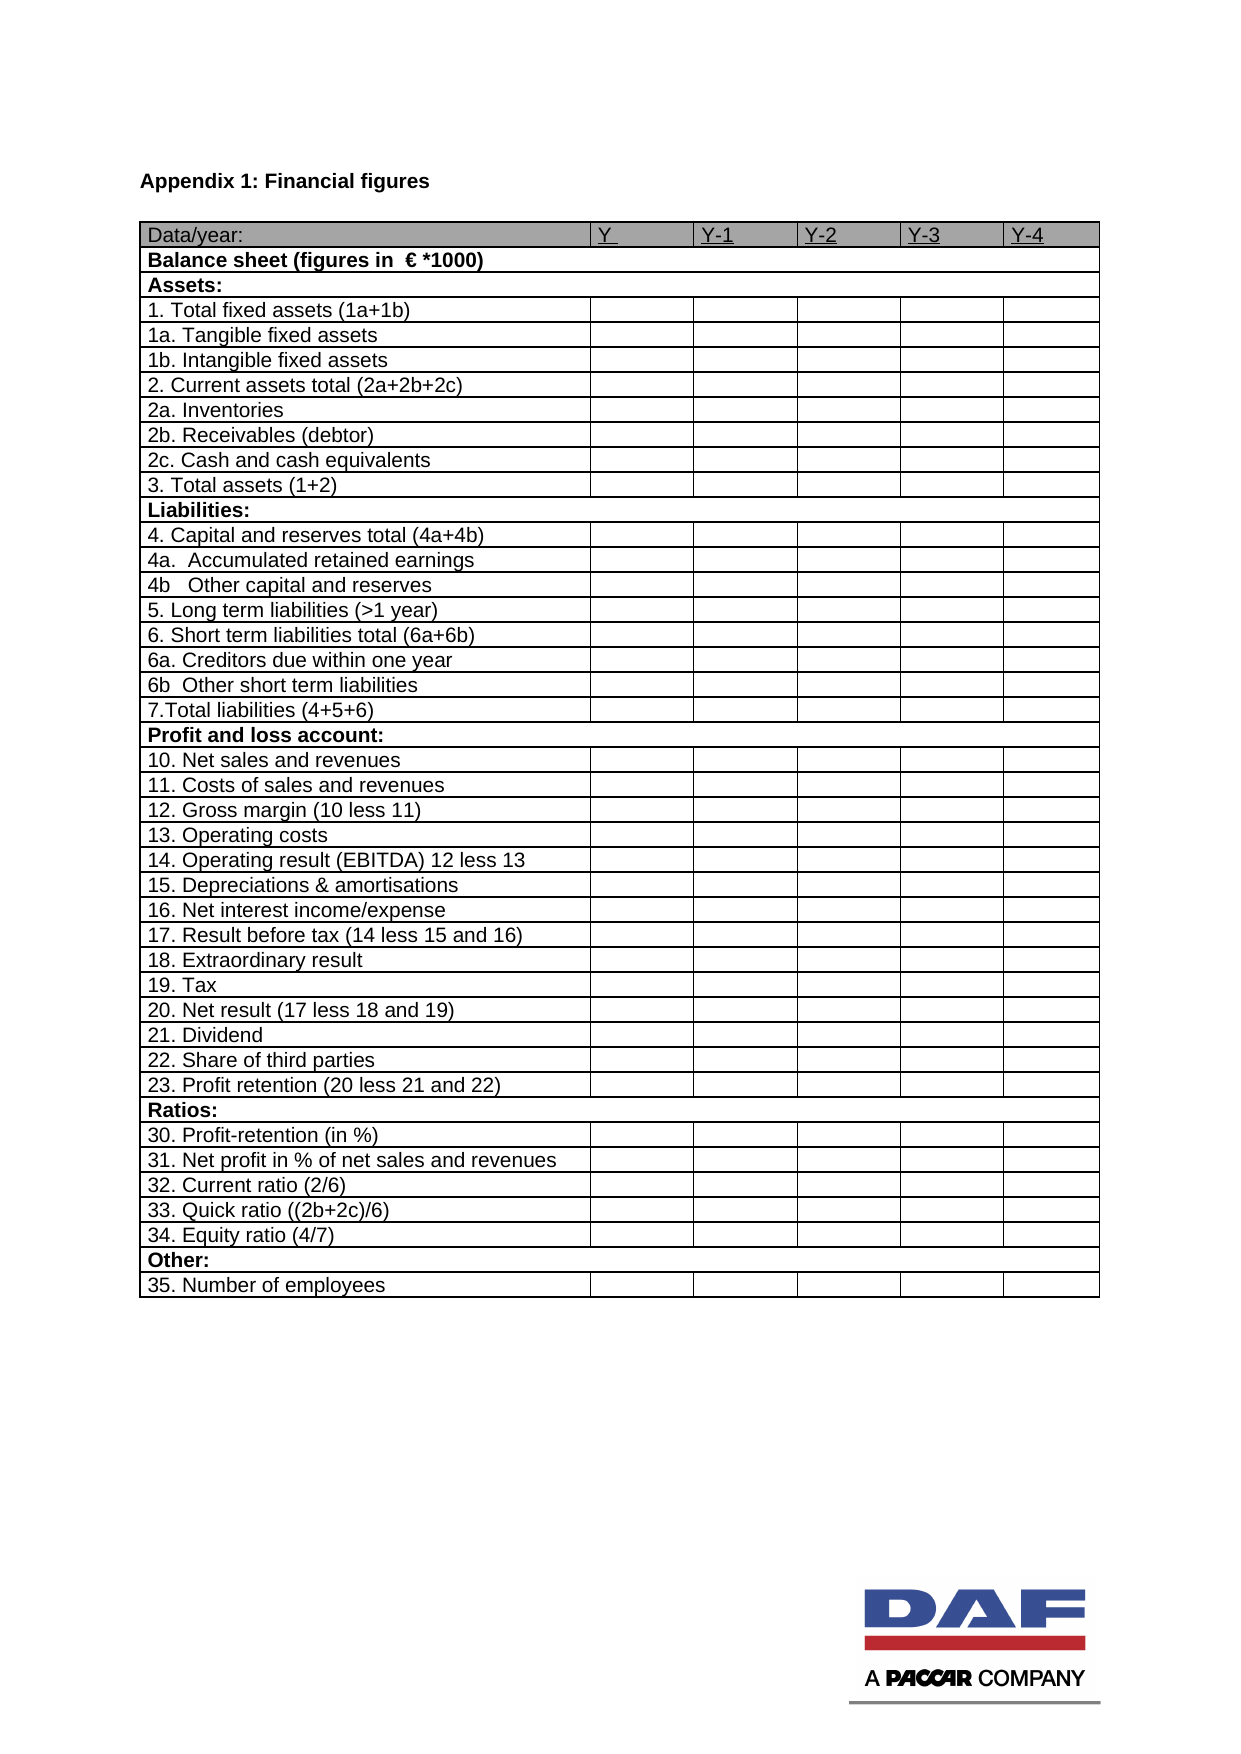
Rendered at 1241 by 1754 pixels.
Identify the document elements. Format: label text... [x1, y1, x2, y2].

table_cell Liabilities: [141, 498, 1099, 521]
table_cell [901, 1048, 1003, 1071]
table_cell [1004, 923, 1099, 946]
table_cell [798, 1198, 900, 1221]
table_cell 35. Number of employees [141, 1273, 590, 1296]
table_cell [591, 923, 693, 946]
table_cell 7.Total liabilities (4+5+6) [141, 698, 590, 721]
table_cell [798, 973, 900, 996]
table_cell [901, 448, 1003, 471]
table_cell [694, 323, 797, 346]
table_cell [901, 698, 1003, 721]
table_cell [798, 1173, 900, 1196]
table_cell [798, 748, 900, 771]
table_cell [901, 1223, 1003, 1246]
table_cell [1004, 623, 1099, 646]
table_cell [591, 623, 693, 646]
table_cell [591, 848, 693, 871]
table_cell [1004, 423, 1099, 446]
table_cell [1004, 898, 1099, 921]
table_cell [798, 773, 900, 796]
table_cell 30. Profit-retention (in %) [141, 1123, 590, 1146]
table_cell [694, 373, 797, 396]
table_cell [901, 973, 1003, 996]
table_cell [694, 1198, 797, 1221]
table_cell [1004, 998, 1099, 1021]
table_cell [1004, 598, 1099, 621]
table_cell [1004, 298, 1099, 321]
table_cell [1004, 698, 1099, 721]
table_cell [694, 1073, 797, 1096]
table_cell 12. Gross margin (10 less 11) [141, 798, 590, 821]
table_cell [591, 1273, 693, 1296]
table_cell 22. Share of third parties [141, 1048, 590, 1071]
table_cell Other: [141, 1248, 1099, 1271]
table_cell [694, 948, 797, 971]
table_cell 17. Result before tax (14 less 15 and 16) [141, 923, 590, 946]
table_cell [1004, 573, 1099, 596]
table_cell [591, 698, 693, 721]
table_cell [694, 998, 797, 1021]
table_cell [591, 398, 693, 421]
table_cell [1004, 323, 1099, 346]
table_cell [591, 323, 693, 346]
table_cell 11. Costs of sales and revenues [141, 773, 590, 796]
table_cell [1004, 823, 1099, 846]
table_cell [694, 348, 797, 371]
table_cell 6a. Creditors due within one year [141, 648, 590, 671]
table_cell [901, 673, 1003, 696]
table_cell [1004, 523, 1099, 546]
table_cell [798, 573, 900, 596]
table_cell [798, 948, 900, 971]
table_cell [1004, 848, 1099, 871]
table_cell [694, 673, 797, 696]
table_cell [1004, 748, 1099, 771]
table_cell [798, 998, 900, 1021]
table_cell [591, 873, 693, 896]
table_cell 21. Dividend [141, 1023, 590, 1046]
table_cell 10. Net sales and revenues [141, 748, 590, 771]
table_cell [694, 623, 797, 646]
table_cell [901, 323, 1003, 346]
table_cell 2c. Cash and cash equivalents [141, 448, 590, 471]
table_cell 20. Net result (17 less 18 and 19) [141, 998, 590, 1021]
table_cell [591, 1148, 693, 1171]
table_cell [1004, 973, 1099, 996]
table_cell 4a. Accumulated retained earnings [141, 548, 590, 571]
table_cell [798, 1073, 900, 1096]
table_cell [798, 1223, 900, 1246]
table_cell [901, 1123, 1003, 1146]
table_cell 32. Current ratio (2/6) [141, 1173, 590, 1196]
table_cell [591, 1123, 693, 1146]
table_cell [1004, 348, 1099, 371]
picture [849, 1575, 1101, 1701]
table_cell 4b Other capital and reserves [141, 573, 590, 596]
table_cell [901, 573, 1003, 596]
table_cell [1004, 648, 1099, 671]
table_header Y [591, 223, 693, 246]
table_cell [901, 623, 1003, 646]
table_cell 23. Profit retention (20 less 21 and 22) [141, 1073, 590, 1096]
table_cell 1. Total fixed assets (1a+1b) [141, 298, 590, 321]
table_cell 14. Operating result (EBITDA) 12 less 13 [141, 848, 590, 871]
table_cell [798, 448, 900, 471]
table_cell [901, 773, 1003, 796]
table_cell [901, 1073, 1003, 1096]
table_cell [901, 1198, 1003, 1221]
table_cell [694, 973, 797, 996]
table_cell [901, 1273, 1003, 1296]
table_cell 15. Depreciations & amortisations [141, 873, 590, 896]
table_cell [591, 948, 693, 971]
table_header Y-4 [1004, 223, 1099, 246]
table_cell [1004, 1173, 1099, 1196]
table_cell [1004, 1023, 1099, 1046]
table_cell [694, 748, 797, 771]
table_cell [798, 648, 900, 671]
table_cell 19. Tax [141, 973, 590, 996]
table_cell [591, 823, 693, 846]
table_cell [901, 473, 1003, 496]
table_cell 4. Capital and reserves total (4a+4b) [141, 523, 590, 546]
table_cell [901, 923, 1003, 946]
table_cell [1004, 673, 1099, 696]
table_cell [591, 773, 693, 796]
table_cell [798, 373, 900, 396]
table_cell [694, 1148, 797, 1171]
table_cell [694, 873, 797, 896]
table_cell [694, 1048, 797, 1071]
table_cell [901, 1173, 1003, 1196]
table_cell 31. Net profit in % of net sales and revenues [141, 1148, 590, 1171]
table_cell [591, 898, 693, 921]
table_cell [694, 1123, 797, 1146]
table_cell [1004, 548, 1099, 571]
table_cell [694, 598, 797, 621]
table_cell [694, 548, 797, 571]
table_cell [798, 823, 900, 846]
table_cell [1004, 1223, 1099, 1246]
table_cell 6b Other short term liabilities [141, 673, 590, 696]
table_cell [901, 648, 1003, 671]
table_cell [1004, 1148, 1099, 1171]
table_cell [901, 898, 1003, 921]
table_cell [798, 1023, 900, 1046]
table_cell [798, 848, 900, 871]
table_cell [694, 398, 797, 421]
table_cell [798, 1273, 900, 1296]
table_cell [591, 1223, 693, 1246]
table_cell Profit and loss account: [141, 723, 1099, 746]
table_cell [1004, 1273, 1099, 1296]
table_cell [694, 473, 797, 496]
table_cell 2b. Receivables (debtor) [141, 423, 590, 446]
table_cell [901, 298, 1003, 321]
table_cell [694, 523, 797, 546]
table_cell [798, 323, 900, 346]
table_cell [798, 898, 900, 921]
table_header Y-3 [901, 223, 1003, 246]
table_cell [901, 823, 1003, 846]
table_cell 1b. Intangible fixed assets [141, 348, 590, 371]
table_cell [591, 673, 693, 696]
table_cell Ratios: [141, 1098, 1099, 1121]
table_cell [901, 423, 1003, 446]
table_cell [798, 548, 900, 571]
table_cell Balance sheet (figures in € *1000) [141, 248, 1099, 271]
table_cell [901, 523, 1003, 546]
table_cell [798, 473, 900, 496]
table_cell [694, 298, 797, 321]
table_cell [591, 1048, 693, 1071]
table_header Y-1 [694, 223, 797, 246]
table_cell [798, 1048, 900, 1071]
table_cell [694, 923, 797, 946]
table_cell [901, 548, 1003, 571]
table_cell [694, 648, 797, 671]
table_cell [901, 998, 1003, 1021]
table_cell [798, 348, 900, 371]
table_cell [1004, 448, 1099, 471]
table_cell [591, 298, 693, 321]
table_cell 16. Net interest income/expense [141, 898, 590, 921]
table_cell [1004, 473, 1099, 496]
table_cell [694, 1273, 797, 1296]
table_header Y-2 [798, 223, 900, 246]
table_cell [694, 423, 797, 446]
table_cell [798, 623, 900, 646]
table_cell [798, 698, 900, 721]
table_cell [798, 923, 900, 946]
table_cell Assets: [141, 273, 1099, 296]
table_cell [798, 873, 900, 896]
table_cell [1004, 1123, 1099, 1146]
table_cell [591, 348, 693, 371]
table_cell [1004, 1048, 1099, 1071]
table_cell [591, 648, 693, 671]
table_cell [1004, 873, 1099, 896]
table_cell [798, 398, 900, 421]
table_cell [901, 348, 1003, 371]
table_cell [694, 1223, 797, 1246]
table_cell [591, 473, 693, 496]
table_cell [591, 1023, 693, 1046]
table_cell [798, 298, 900, 321]
table_cell [901, 798, 1003, 821]
table_cell [591, 1173, 693, 1196]
table_cell [901, 373, 1003, 396]
table_cell 1a. Tangible fixed assets [141, 323, 590, 346]
table_cell [798, 1148, 900, 1171]
table_cell [901, 748, 1003, 771]
table_cell [901, 598, 1003, 621]
table_cell [901, 848, 1003, 871]
table_cell [694, 848, 797, 871]
table_cell [694, 798, 797, 821]
table_cell [901, 1023, 1003, 1046]
table_cell [694, 1173, 797, 1196]
table_cell 33. Quick ratio ((2b+2c)/6) [141, 1198, 590, 1221]
table_cell [798, 1123, 900, 1146]
table_cell [1004, 398, 1099, 421]
table_cell [798, 673, 900, 696]
table_cell [591, 1198, 693, 1221]
table_cell [694, 448, 797, 471]
table_cell [694, 898, 797, 921]
table_cell [591, 373, 693, 396]
table_cell [1004, 773, 1099, 796]
table_cell [591, 798, 693, 821]
table_cell [591, 448, 693, 471]
table_cell [591, 423, 693, 446]
table_cell [694, 773, 797, 796]
table_cell 5. Long term liabilities (>1 year) [141, 598, 590, 621]
table_cell 2a. Inventories [141, 398, 590, 421]
table_cell [1004, 373, 1099, 396]
table_cell [591, 548, 693, 571]
table_cell [798, 423, 900, 446]
table_cell [1004, 798, 1099, 821]
table_cell [798, 523, 900, 546]
table_cell [591, 573, 693, 596]
table_header Data/year: [141, 223, 590, 246]
table_cell 6. Short term liabilities total (6a+6b) [141, 623, 590, 646]
table_cell 2. Current assets total (2a+2b+2c) [141, 373, 590, 396]
table_cell [798, 798, 900, 821]
table_cell [591, 998, 693, 1021]
table_cell [1004, 1198, 1099, 1221]
table_cell [901, 1148, 1003, 1171]
table_cell [591, 1073, 693, 1096]
table_cell [694, 698, 797, 721]
table_cell [694, 1023, 797, 1046]
table_cell [901, 948, 1003, 971]
table_cell 3. Total assets (1+2) [141, 473, 590, 496]
table_cell [591, 523, 693, 546]
table_cell 18. Extraordinary result [141, 948, 590, 971]
table_cell [591, 748, 693, 771]
table_cell [1004, 1073, 1099, 1096]
table_cell 34. Equity ratio (4/7) [141, 1223, 590, 1246]
table_cell 13. Operating costs [141, 823, 590, 846]
table_cell [1004, 948, 1099, 971]
table_cell [798, 598, 900, 621]
table_cell [694, 573, 797, 596]
table_cell [591, 973, 693, 996]
table_cell [694, 823, 797, 846]
table_cell [901, 873, 1003, 896]
text Appendix 1: Financial figures [139, 169, 1101, 221]
table_cell [591, 598, 693, 621]
table_cell [901, 398, 1003, 421]
